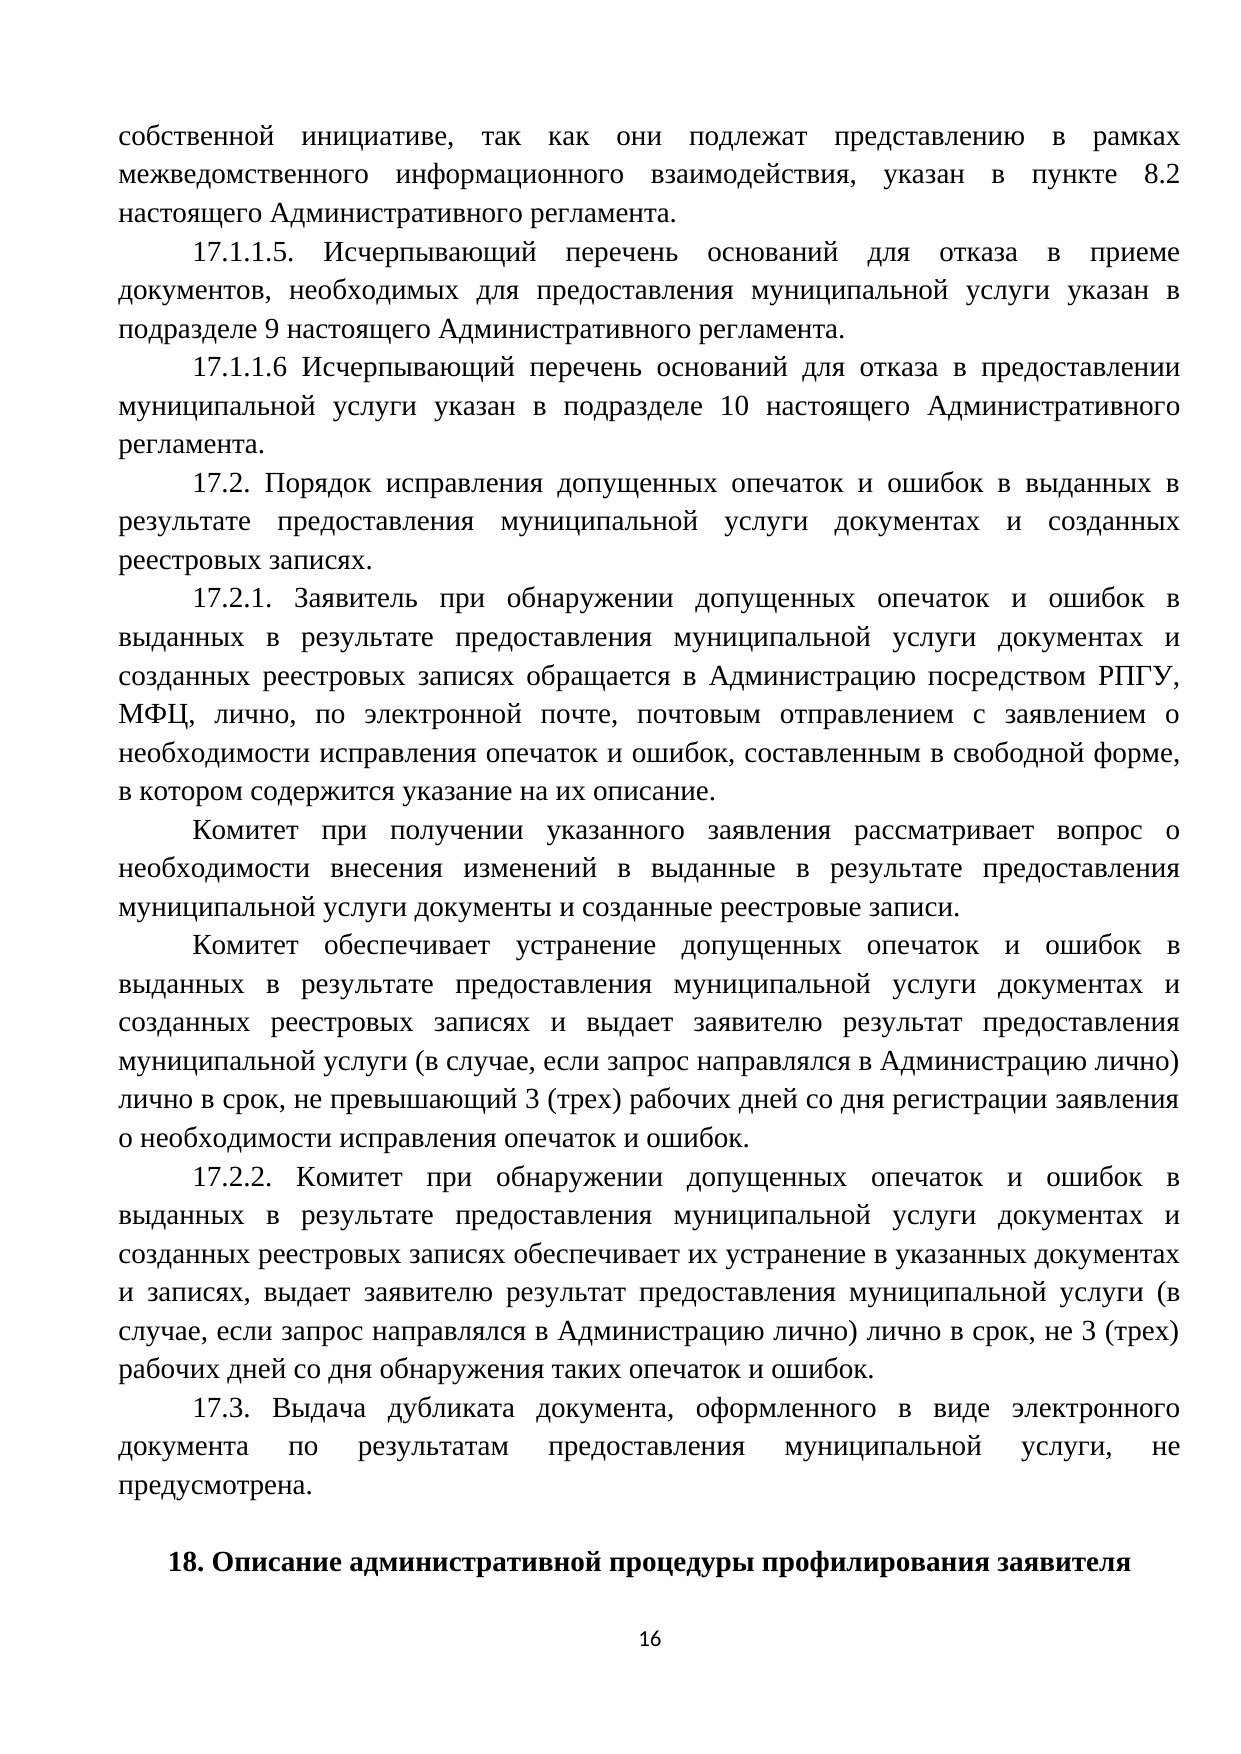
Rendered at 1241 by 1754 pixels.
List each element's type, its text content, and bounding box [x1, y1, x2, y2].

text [118, 118, 1181, 229]
text Комитет при получении указанного заявления рассматривает вопрос о необходимости внесения изменений в выданные в результате предоставления муниципальной услуги документы и созданные реестровые записи. [118, 812, 1181, 922]
text 17.2.1. Заявитель при обнаружении допущенных опечаток и ошибок в выданных в результате предоставления муниципальной услуги документах и созданных реестровых записях обращается в Администрацию посредством РПГУ, МФЦ, лично, по электронной почте, почтовым отправлением с заявлением о необходимости исправления опечаток и ошибок, составленным в свободной форме, в котором содержится указание на их описание. [118, 581, 1181, 807]
subtitle 18. Описание административной процедуры профилирования заявителя [118, 1544, 1181, 1578]
text 17.1.1.5. Исчерпывающий перечень оснований для отказа в приеме документов, необходимых для предоставления муниципальной услуги указан в подразделе 9 настоящего Административного регламента. [118, 234, 1181, 344]
text 17.3. Выдача дубликата документа, оформленного в виде электронного документа по результатам предоставления муниципальной услуги, не предусмотрена. [118, 1390, 1181, 1501]
text Комитет обеспечивает устранение допущенных опечаток и ошибок в выданных в результате предоставления муниципальной услуги документах и созданных реестровых записях и выдает заявителю результат предоставления муниципальной услуги (в случае, если запрос направлялся в Администрацию лично) лично в срок, не превышающий 3 (трех) рабочих дней со дня регистрации заявления о необходимости исправления опечаток и ошибок. [118, 927, 1181, 1154]
text 17.2. Порядок исправления допущенных опечаток и ошибок в выданных в результате предоставления муниципальной услуги документах и созданных реестровых записях. [118, 465, 1181, 576]
text 17.1.1.6 Исчерпывающий перечень оснований для отказа в предоставлении муниципальной услуги указан в подразделе 10 настоящего Административного регламента. [118, 349, 1181, 460]
text 17.2.2. Комитет при обнаружении допущенных опечаток и ошибок в выданных в результате предоставления муниципальной услуги документах и созданных реестровых записях обеспечивает их устранение в указанных документах и записях, выдает заявителю результат предоставления муниципальной услуги (в случае, если запрос направлялся в Администрацию лично) лично в срок, не 3 (трех) рабочих дней со дня обнаружения таких опечаток и ошибок. [118, 1159, 1181, 1385]
